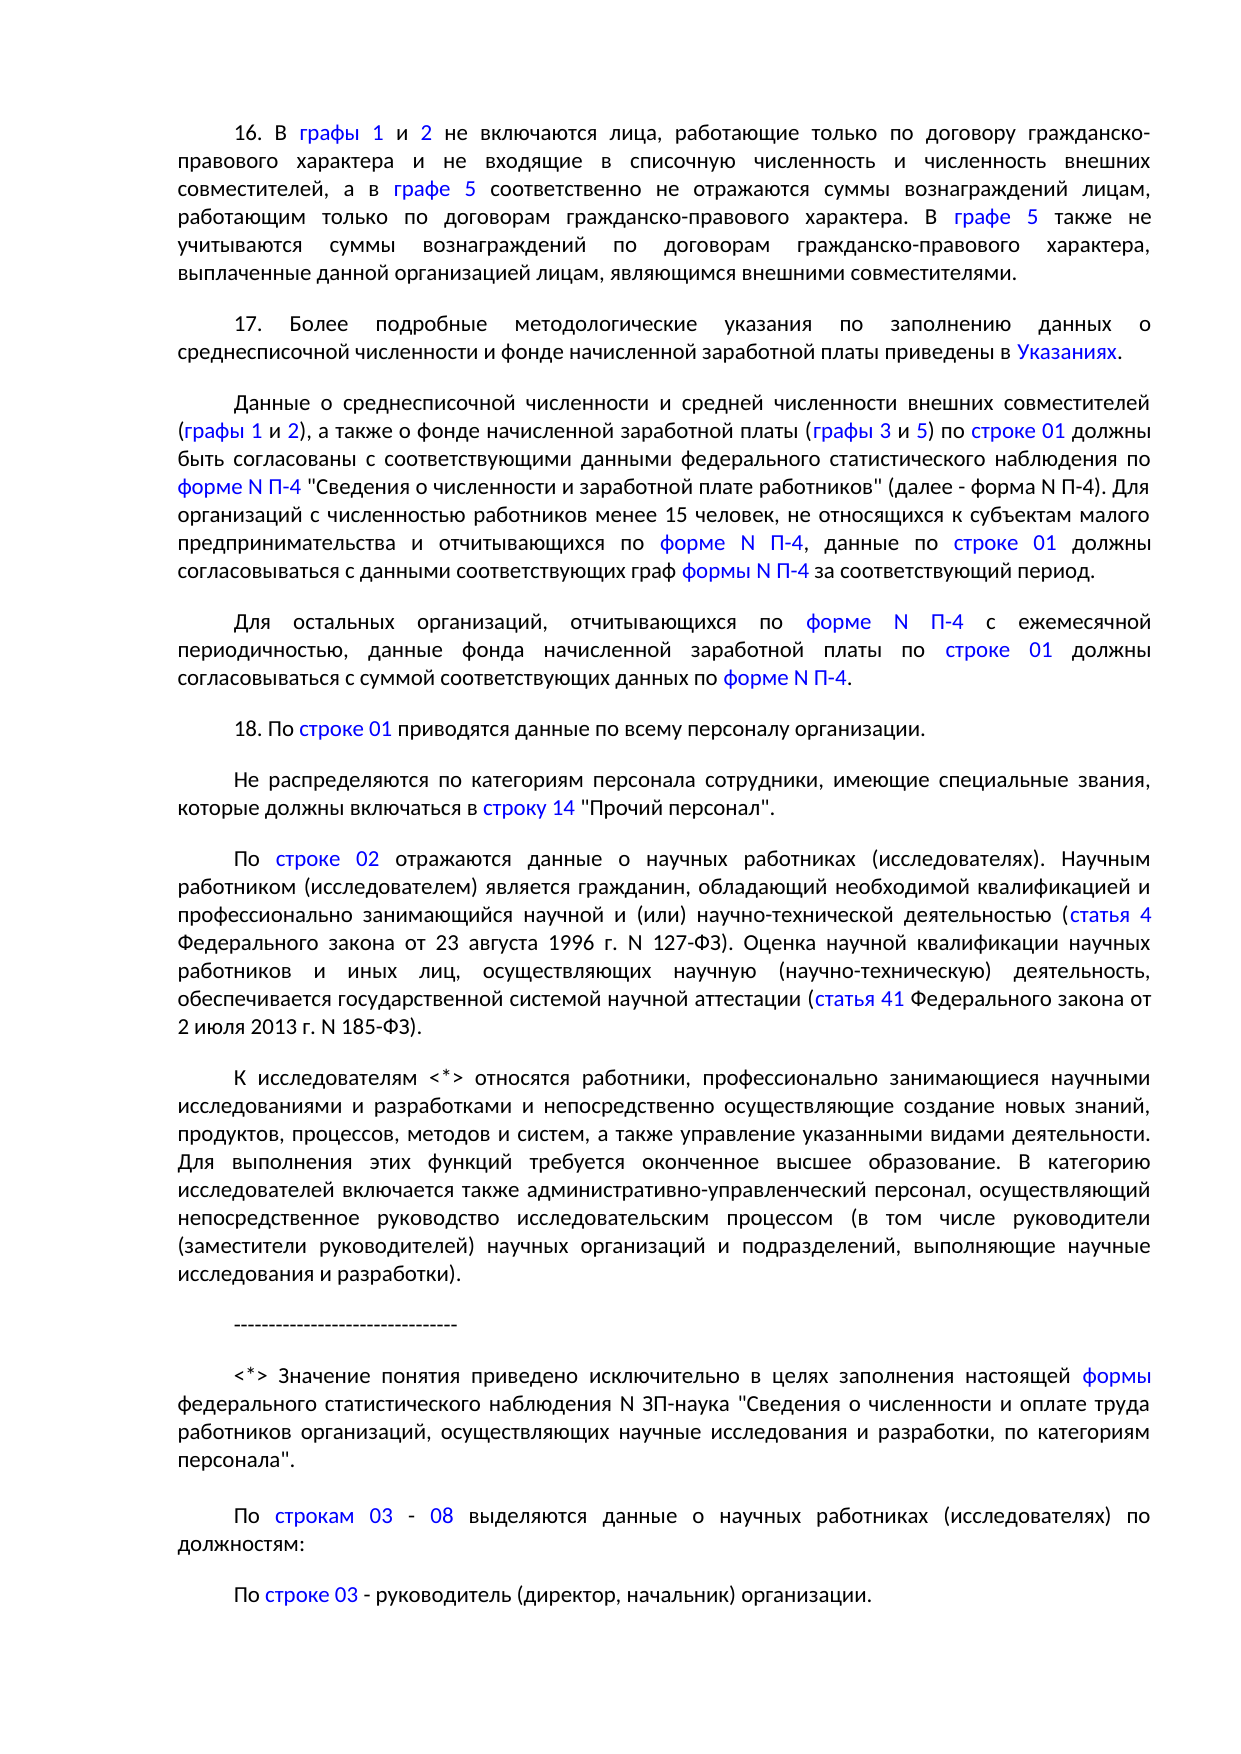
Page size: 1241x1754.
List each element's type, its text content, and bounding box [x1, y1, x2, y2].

text Данные о среднесписочной численности и средней численности внешних совместителей (графы 1 и 2), а также о фонде начисленной заработной платы (графы 3 и 5) по строке 01 должны быть согласованы с соответствующими данными федерального статистического наблюдения по форме N П-4 "Сведения о численности и заработной плате работников" (далее - форма N П-4). Для организаций с численностью работников менее 15 человек, не относящихся к субъектам малого предпринимательства и отчитывающихся по форме N П-4, данные по строке 01 должны согласовываться с данными соответствующих граф формы N П-4 за соответствующий период. [177, 388, 1152, 584]
text 18. По строке 01 приводятся данные по всему персоналу организации. [177, 714, 1152, 742]
text По строке 02 отражаются данные о научных работниках (исследователях). Научным работником (исследователем) является гражданин, обладающий необходимой квалификацией и профессионально занимающийся научной и (или) научно-технической деятельностью (статья 4 Федерального закона от 23 августа 1996 г. N 127-ФЗ). Оценка научной квалификации научных работников и иных лиц, осуществляющих научную (научно-техническую) деятельность, обеспечивается государственной системой научной аттестации (статья 41 Федерального закона от 2 июля 2013 г. N 185-ФЗ). [177, 844, 1152, 1040]
text 17. Более подробные методологические указания по заполнению данных о среднесписочной численности и фонде начисленной заработной платы приведены в Указаниях. [177, 309, 1152, 365]
text -------------------------------- [177, 1310, 1152, 1338]
text Не распределяются по категориям персонала сотрудники, имеющие специальные звания, которые должны включаться в строку 14 "Прочий персонал". [177, 765, 1152, 821]
text 16. В графы 1 и 2 не включаются лица, работающие только по договору гражданско-правового характера и не входящие в списочную численность и численность внешних совместителей, а в графе 5 соответственно не отражаются суммы вознаграждений лицам, работающим только по договорам гражданско-правового характера. В графе 5 также не учитываются суммы вознаграждений по договорам гражданско-правового характера, выплаченные данной организацией лицам, являющимся внешними совместителями. [177, 118, 1152, 286]
text По строке 03 - руководитель (директор, начальник) организации. [177, 1580, 1152, 1608]
text По строкам 03 - 08 выделяются данные о научных работниках (исследователях) по должностям: [177, 1501, 1152, 1557]
text К исследователям <*> относятся работники, профессионально занимающиеся научными исследованиями и разработками и непосредственно осуществляющие создание новых знаний, продуктов, процессов, методов и систем, а также управление указанными видами деятельности. Для выполнения этих функций требуется оконченное высшее образование. В категорию исследователей включается также административно-управленческий персонал, осуществляющий непосредственное руководство исследовательским процессом (в том числе руководители (заместители руководителей) научных организаций и подразделений, выполняющие научные исследования и разработки). [177, 1063, 1152, 1287]
text <*> Значение понятия приведено исключительно в целях заполнения настоящей формы федерального статистического наблюдения N ЗП-наука "Сведения о численности и оплате труда работников организаций, осуществляющих научные исследования и разработки, по категориям персонала". [177, 1361, 1152, 1473]
text Для остальных организаций, отчитывающихся по форме N П-4 с ежемесячной периодичностью, данные фонда начисленной заработной платы по строке 01 должны согласовываться с суммой соответствующих данных по форме N П-4. [177, 607, 1152, 691]
